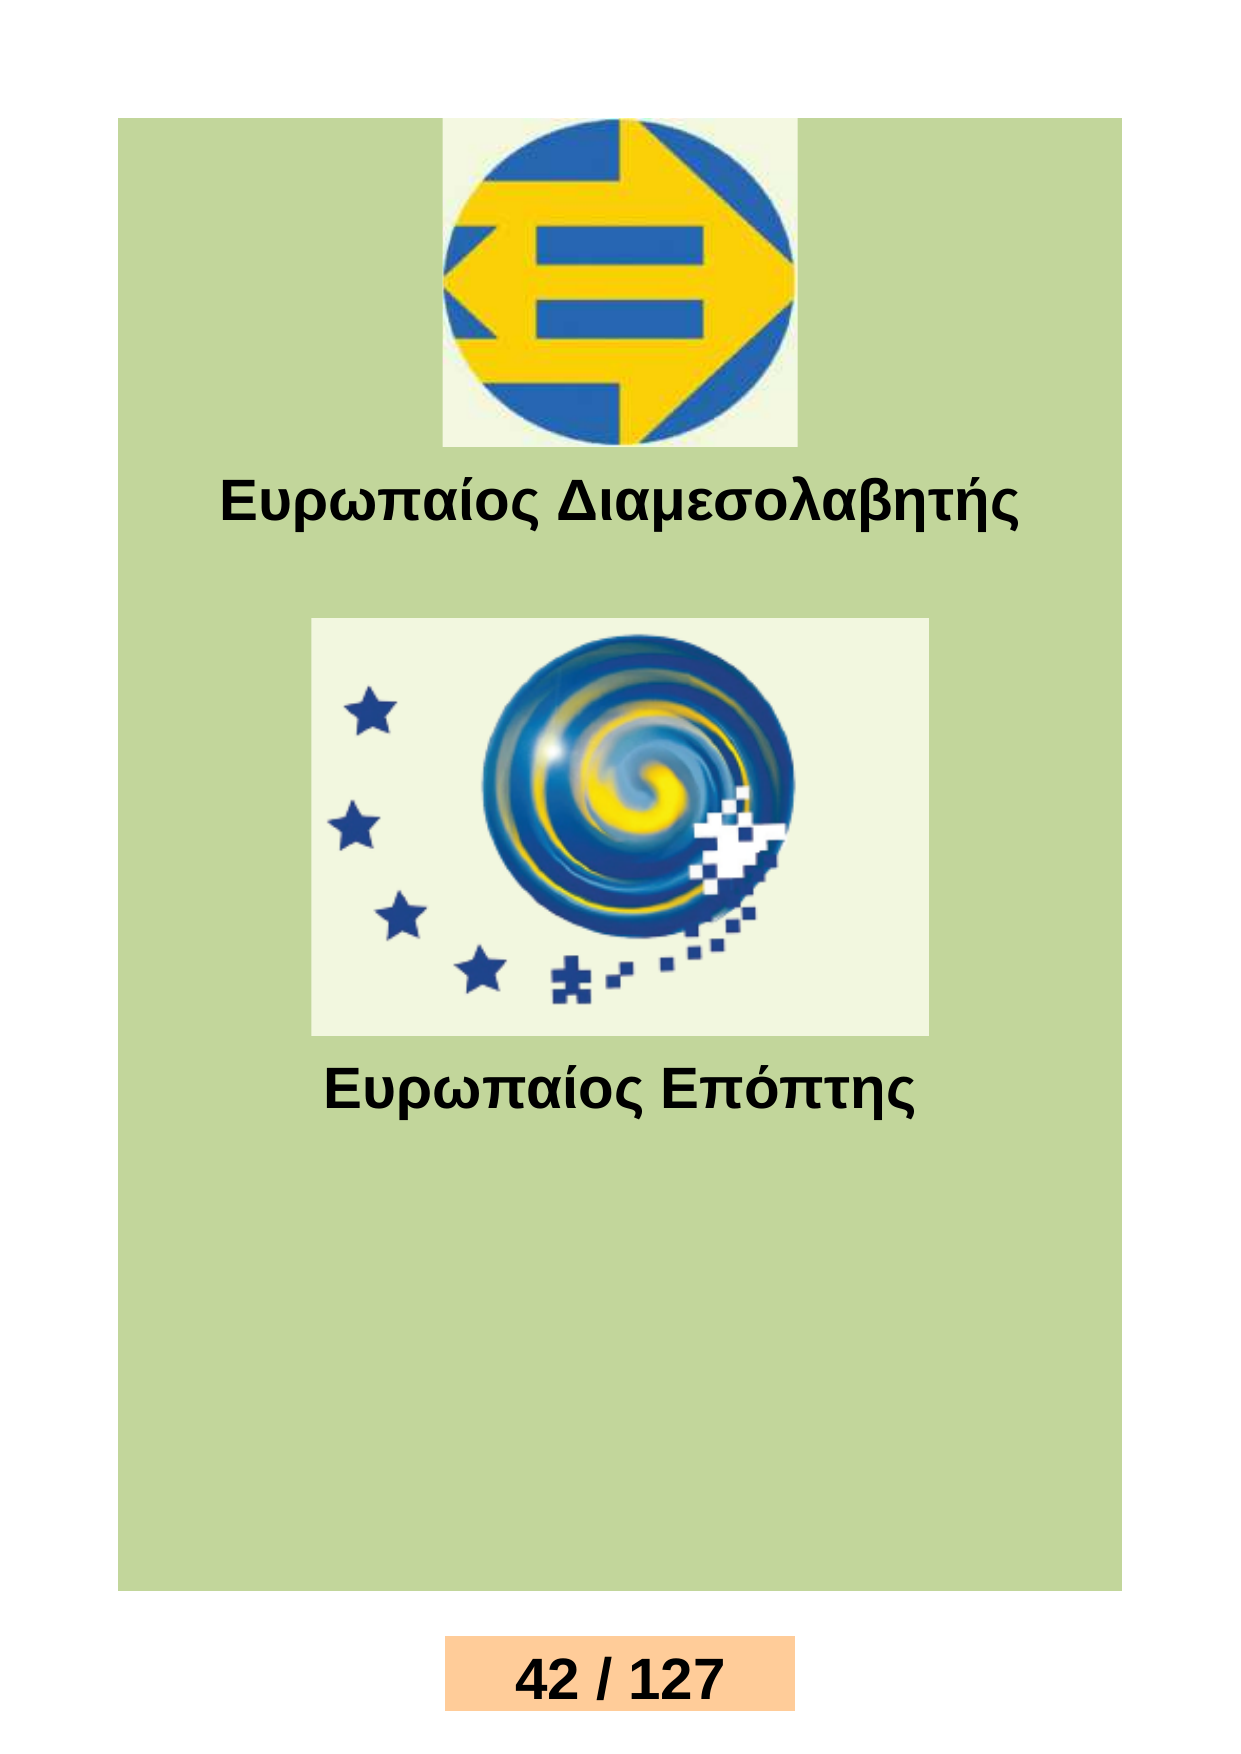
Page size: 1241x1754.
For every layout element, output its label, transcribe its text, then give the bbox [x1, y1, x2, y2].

text Ευρωπαίος Επόπτης [118, 1054, 1122, 1121]
text Ευρωπαίος Διαμεσολαβητής [118, 465, 1122, 532]
picture [442, 118, 798, 447]
